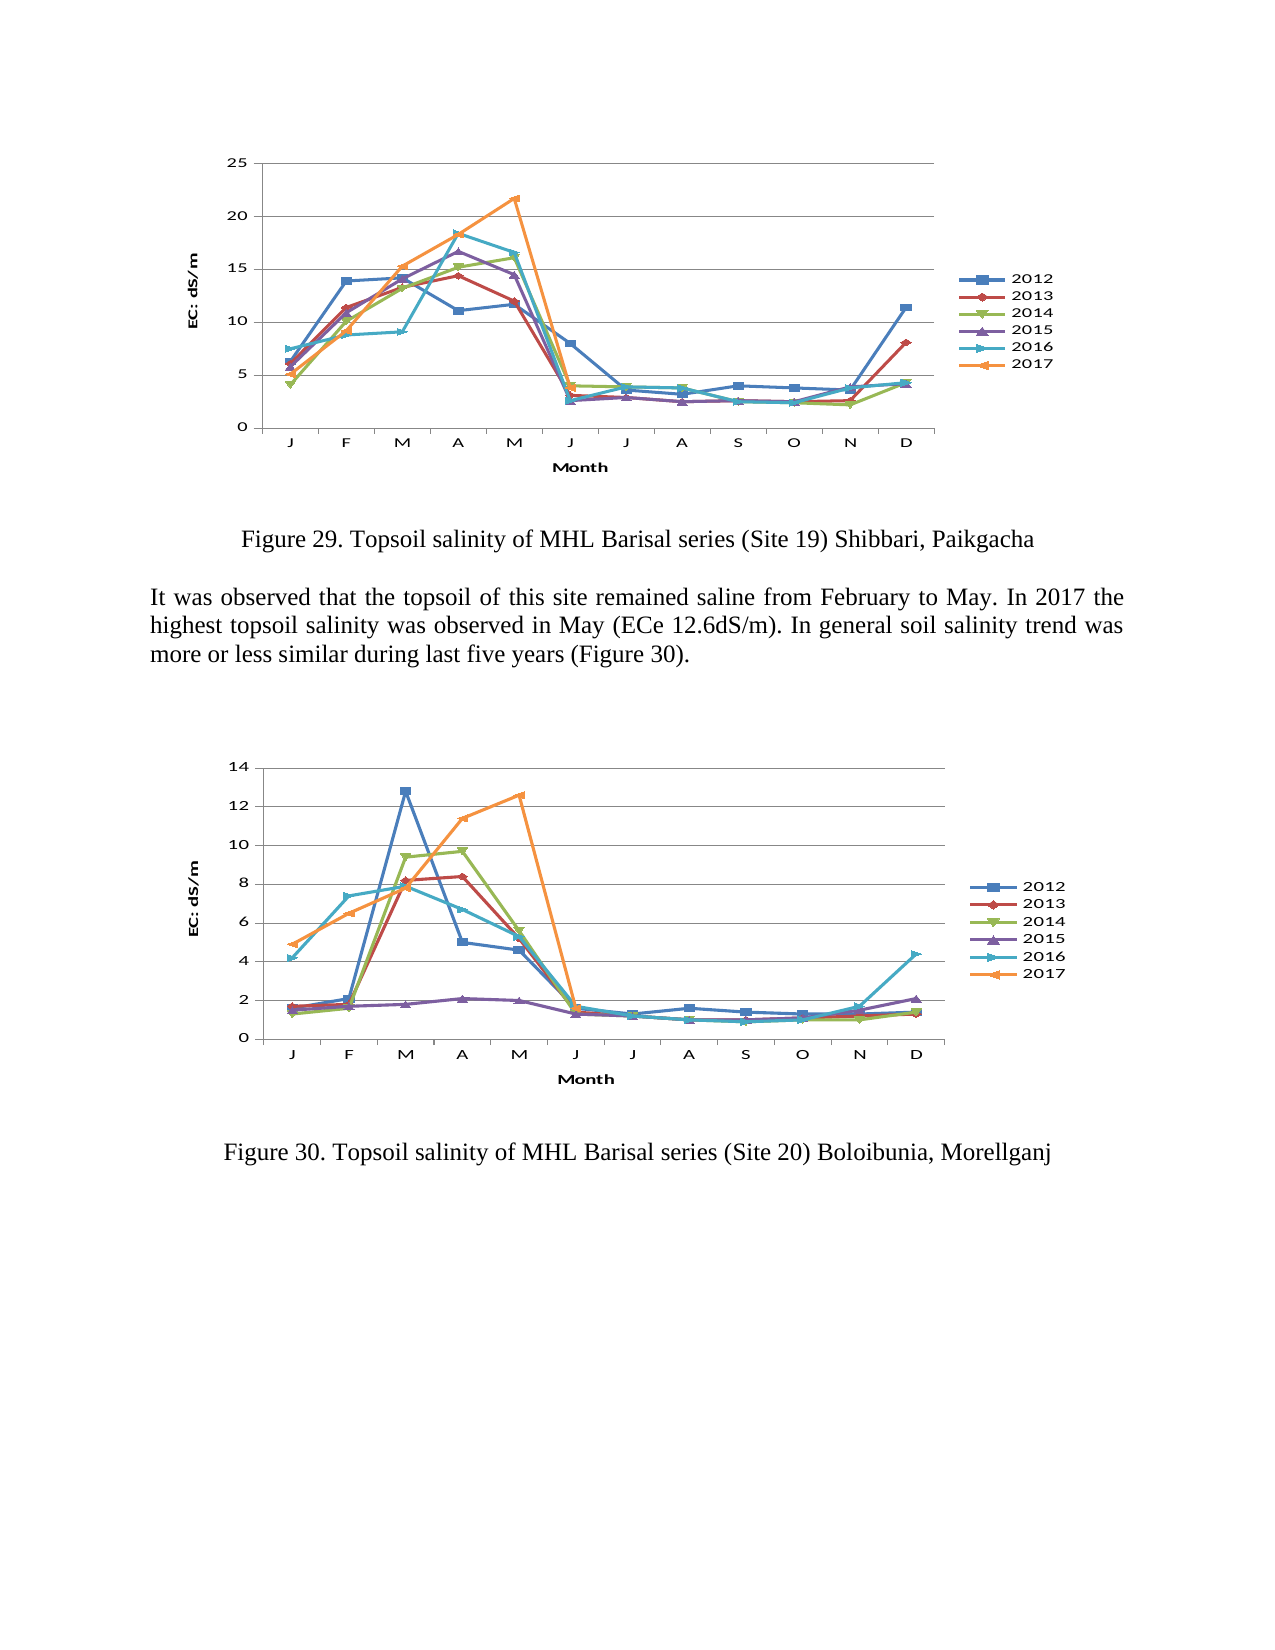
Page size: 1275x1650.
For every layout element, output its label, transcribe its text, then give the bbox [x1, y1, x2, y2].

text It was observed that the topsoil of this site remained saline from February to May. In 2017 the highest topsoil salinity was observed in May (ECe 12.6dS/m). In general soil salinity trend was more or less similar during last five years (Figure 30). [150, 582, 1125, 668]
text Figure 30. Topsoil salinity of MHL Barisal series (Site 20) Boloibunia, Morellganj [150, 1137, 1125, 1166]
text Figure 29. Topsoil salinity of MHL Barisal series (Site 19) Shibbari, Paikgacha [150, 524, 1125, 553]
